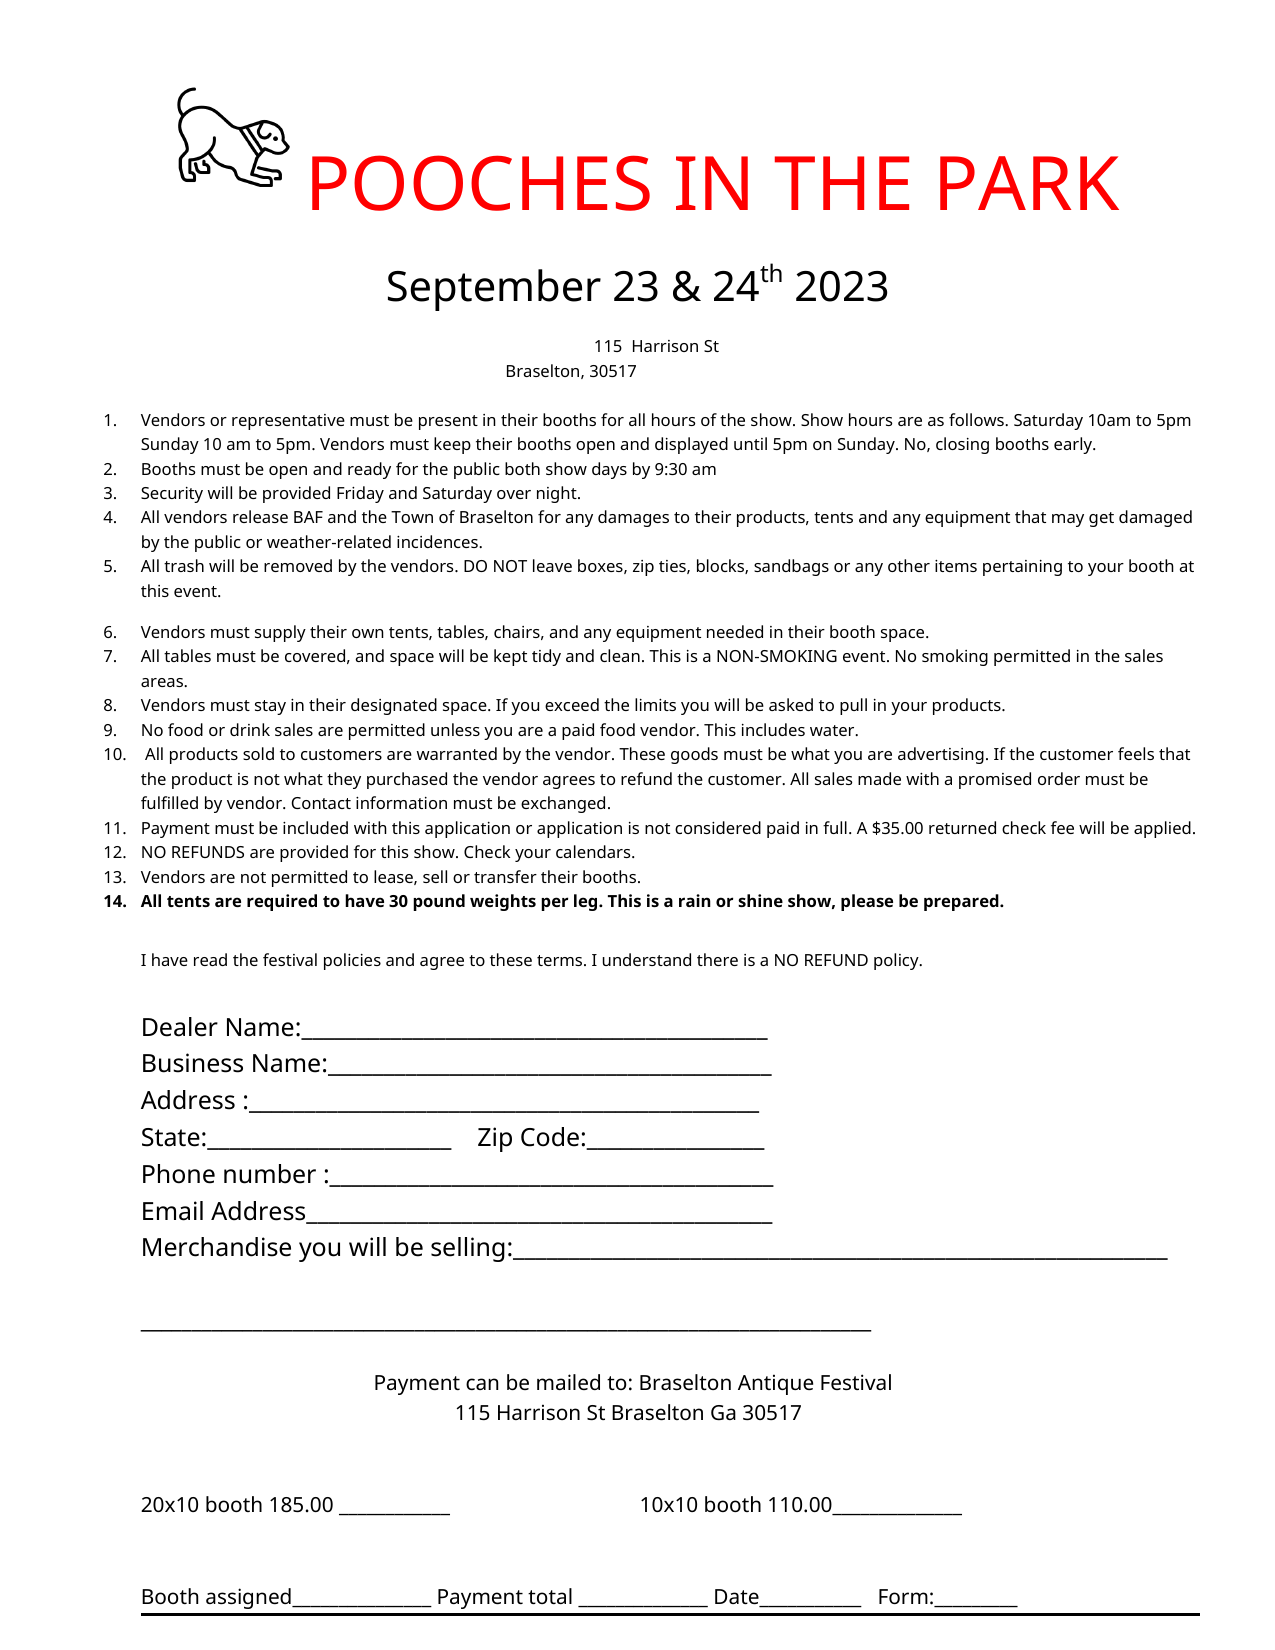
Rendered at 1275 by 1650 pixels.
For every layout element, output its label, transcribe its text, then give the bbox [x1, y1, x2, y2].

list Security will be provided Friday and Saturday over night. [103, 482, 1200, 504]
text September 23 & 24th 2023 [75, 257, 1200, 313]
list NO REFUNDS are provided for this show. Check your calendars. [103, 841, 1200, 864]
list Address :______________________________________________ [141, 1083, 1200, 1117]
list Vendors or representative must be present in their booths for all hours of the show. Show hours are as follows. Saturday 10am to 5pm Sunday 10 am to 5pm. Vendors must keep their booths open and displayed until 5pm on Sunday. No, closing booths early. [103, 408, 1200, 455]
list I have read the festival policies and agree to these terms. I understand there is a NO REFUND policy. [141, 948, 1200, 971]
picture [155, 60, 306, 210]
list State:______________________ Zip Code:________________ [141, 1120, 1200, 1154]
list Business Name:________________________________________ [141, 1046, 1200, 1080]
list All products sold to customers are warranted by the vendor. These goods must be what you are advertising. If the customer feels that the product is not what they purchased the vendor agrees to refund the customer. All sales made with a promised order must be fulfilled by vendor. Contact information must be exchanged. [103, 743, 1200, 815]
list All vendors release BAF and the Town of Braselton for any damages to their products, tents and any equipment that may get damaged by the public or weather-related incidences. [103, 506, 1200, 553]
list Dealer Name:__________________________________________ [141, 1009, 1200, 1043]
list Payment can be mailed to: Braselton Antique Festival [141, 1368, 1200, 1396]
list No food or drink sales are permitted unless you are a paid food vendor. This includes water. [103, 718, 1200, 741]
list Vendors must supply their own tents, tables, chairs, and any equipment needed in their booth space. [103, 621, 1200, 643]
list Email Address__________________________________________ [141, 1193, 1200, 1227]
list All trash will be removed by the vendors. DO NOT leave boxes, zip ties, blocks, sandbags or any other items pertaining to your booth at this event. [103, 555, 1200, 602]
list Harrison St [112, 335, 1200, 357]
list All tables must be covered, and space will be kept tidy and clean. This is a NON-SMOKING event. No smoking permitted in the sales areas. [103, 645, 1200, 692]
list Booth assigned_______________ Payment total ______________ Date___________ Form:_________ [141, 1582, 1200, 1613]
text POOCHES IN THE PARK [75, 60, 1200, 232]
list Phone number :________________________________________ [141, 1156, 1200, 1191]
list Merchandise you will be selling:___________________________________________________________ [141, 1230, 1200, 1264]
list Payment must be included with this application or application is not considered paid in full. A $35.00 returned check fee will be applied. [103, 816, 1200, 839]
list Braselton, 30517 [150, 359, 1200, 382]
list Vendors must stay in their designated space. If you exceed the limits you will be asked to pull in your products. [103, 694, 1200, 717]
list ________________________________________________________________________ [141, 1303, 1200, 1335]
list 20x10 booth 185.00 ____________ 10x10 booth 110.00______________ [141, 1490, 1200, 1519]
list Booths must be open and ready for the public both show days by 9:30 am [103, 457, 1200, 480]
list Vendors are not permitted to lease, sell or transfer their booths. [103, 865, 1200, 888]
list All tents are required to have 30 pound weights per leg. This is a rain or shine show, please be prepared. [103, 890, 1200, 913]
list 115 Harrison St Braselton Ga 30517 [141, 1398, 1200, 1427]
